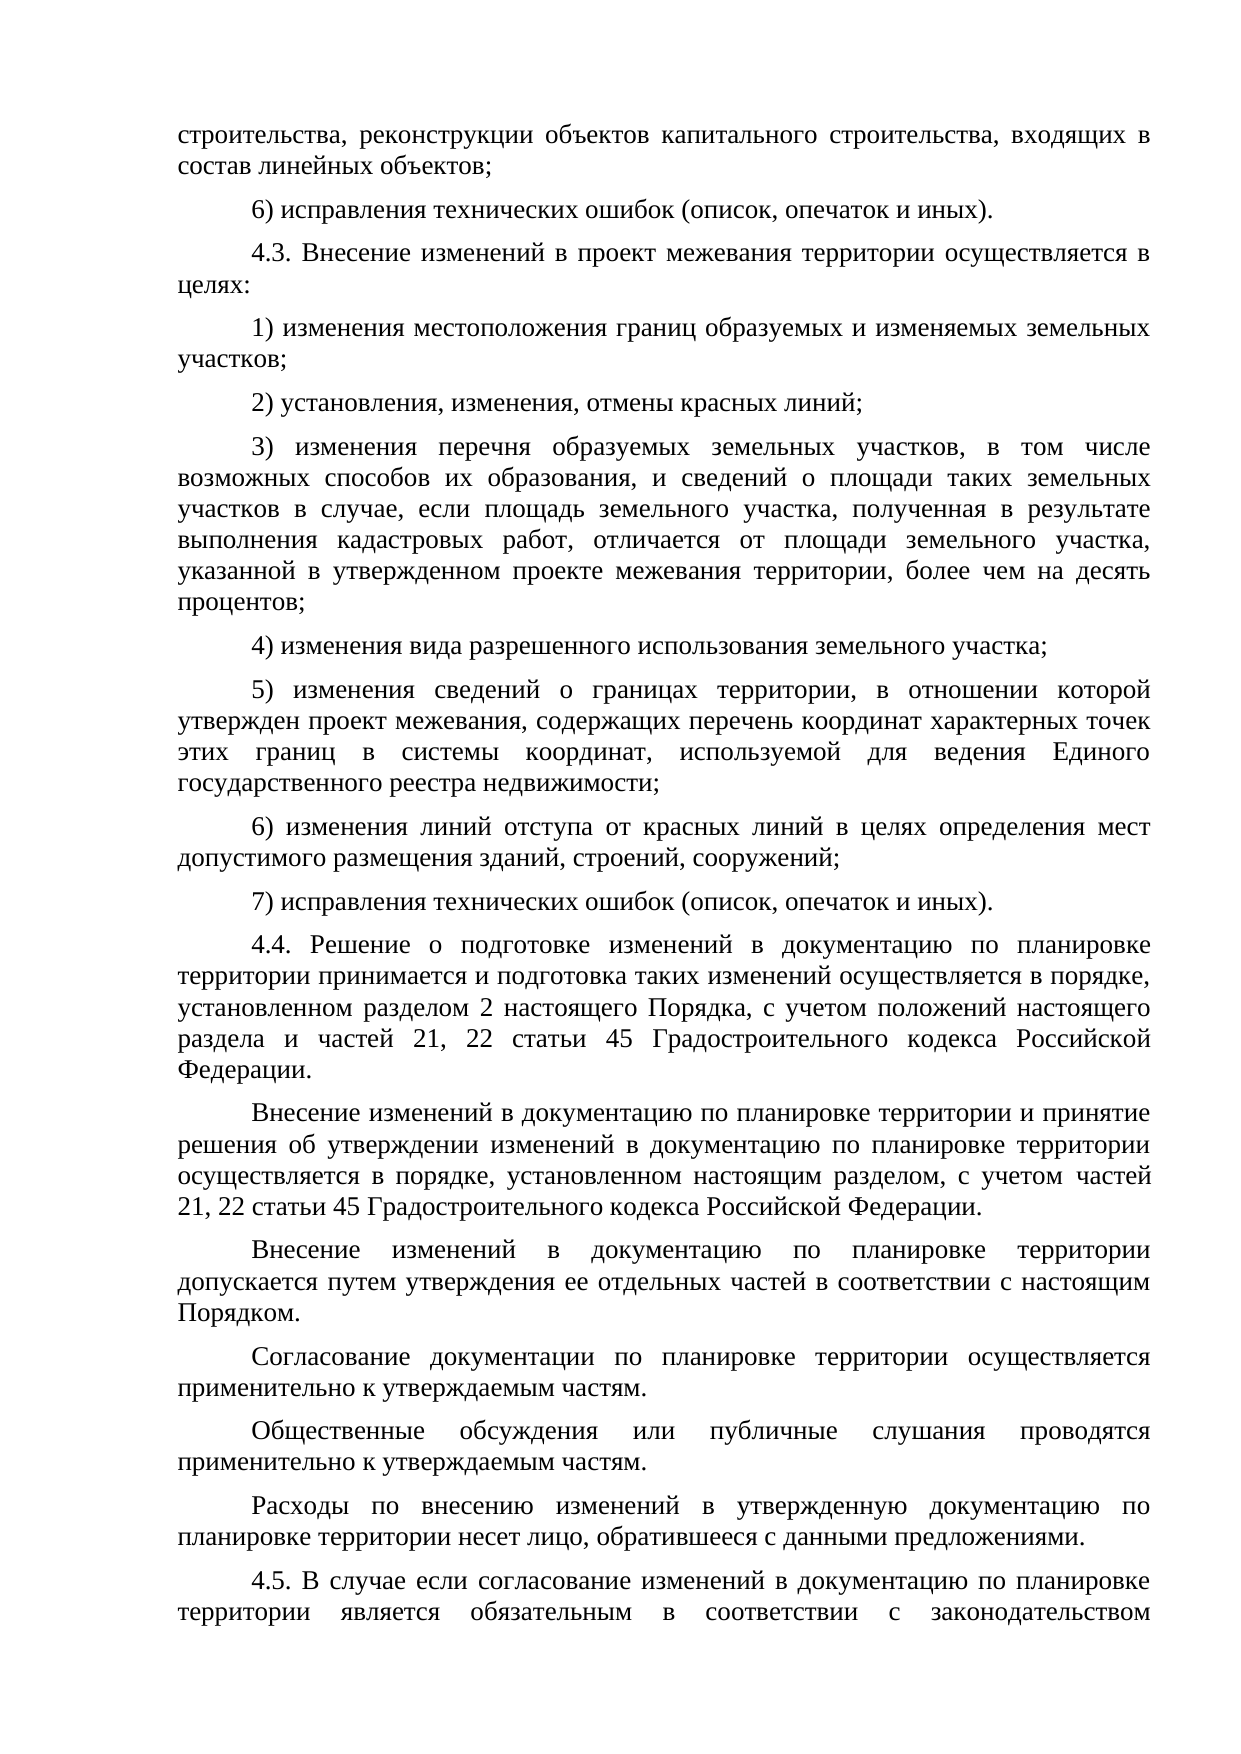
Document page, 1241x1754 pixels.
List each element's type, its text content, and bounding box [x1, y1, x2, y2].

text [177, 118, 1152, 180]
text Внесение изменений в документацию по планировке территории допускается путем утверждения ее отдельных частей в соответствии с настоящим Порядком. [177, 1234, 1152, 1327]
text Общественные обсуждения или публичные слушания проводятся применительно к утверждаемым частям. [177, 1414, 1152, 1477]
text 1) изменения местоположения границ образуемых и изменяемых земельных участков; [177, 311, 1152, 374]
text 4.3. Внесение изменений в проект межевания территории осуществляется в целях: [177, 237, 1152, 299]
text Расходы по внесению изменений в утвержденную документацию по планировке территории несет лицо, обратившееся с данными предложениями. [177, 1489, 1152, 1551]
text 6) исправления технических ошибок (описок, опечаток и иных). [177, 193, 1152, 224]
text 2) установления, изменения, отмены красных линий; [177, 386, 1152, 417]
text Внесение изменений в документацию по планировке территории и принятие решения об утверждении изменений в документацию по планировке территории осуществляется в порядке, установленном настоящим разделом, с учетом частей 21, 22 статьи 45 Градостроительного кодекса Российской Федерации. [177, 1097, 1152, 1221]
text 3) изменения перечня образуемых земельных участков, в том числе возможных способов их образования, и сведений о площади таких земельных участков в случае, если площадь земельного участка, полученная в результате выполнения кадастровых работ, отличается от площади земельного участка, указанной в утвержденном проекте межевания территории, более чем на десять процентов; [177, 430, 1152, 617]
text 4) изменения вида разрешенного использования земельного участка; [177, 629, 1152, 660]
text 5) изменения сведений о границах территории, в отношении которой утвержден проект межевания, содержащих перечень координат характерных точек этих границ в системы координат, используемой для ведения Единого государственного реестра недвижимости; [177, 673, 1152, 797]
text Согласование документации по планировке территории осуществляется применительно к утверждаемым частям. [177, 1339, 1152, 1402]
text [177, 1564, 1152, 1626]
text 7) исправления технических ошибок (описок, опечаток и иных). [177, 885, 1152, 916]
text 6) изменения линий отступа от красных линий в целях определения мест допустимого размещения зданий, строений, сооружений; [177, 810, 1152, 872]
text 4.4. Решение о подготовке изменений в документацию по планировке территории принимается и подготовка таких изменений осуществляется в порядке, установленном разделом 2 настоящего Порядка, с учетом положений настоящего раздела и частей 21, 22 статьи 45 Градостроительного кодекса Российской Федерации. [177, 928, 1152, 1084]
